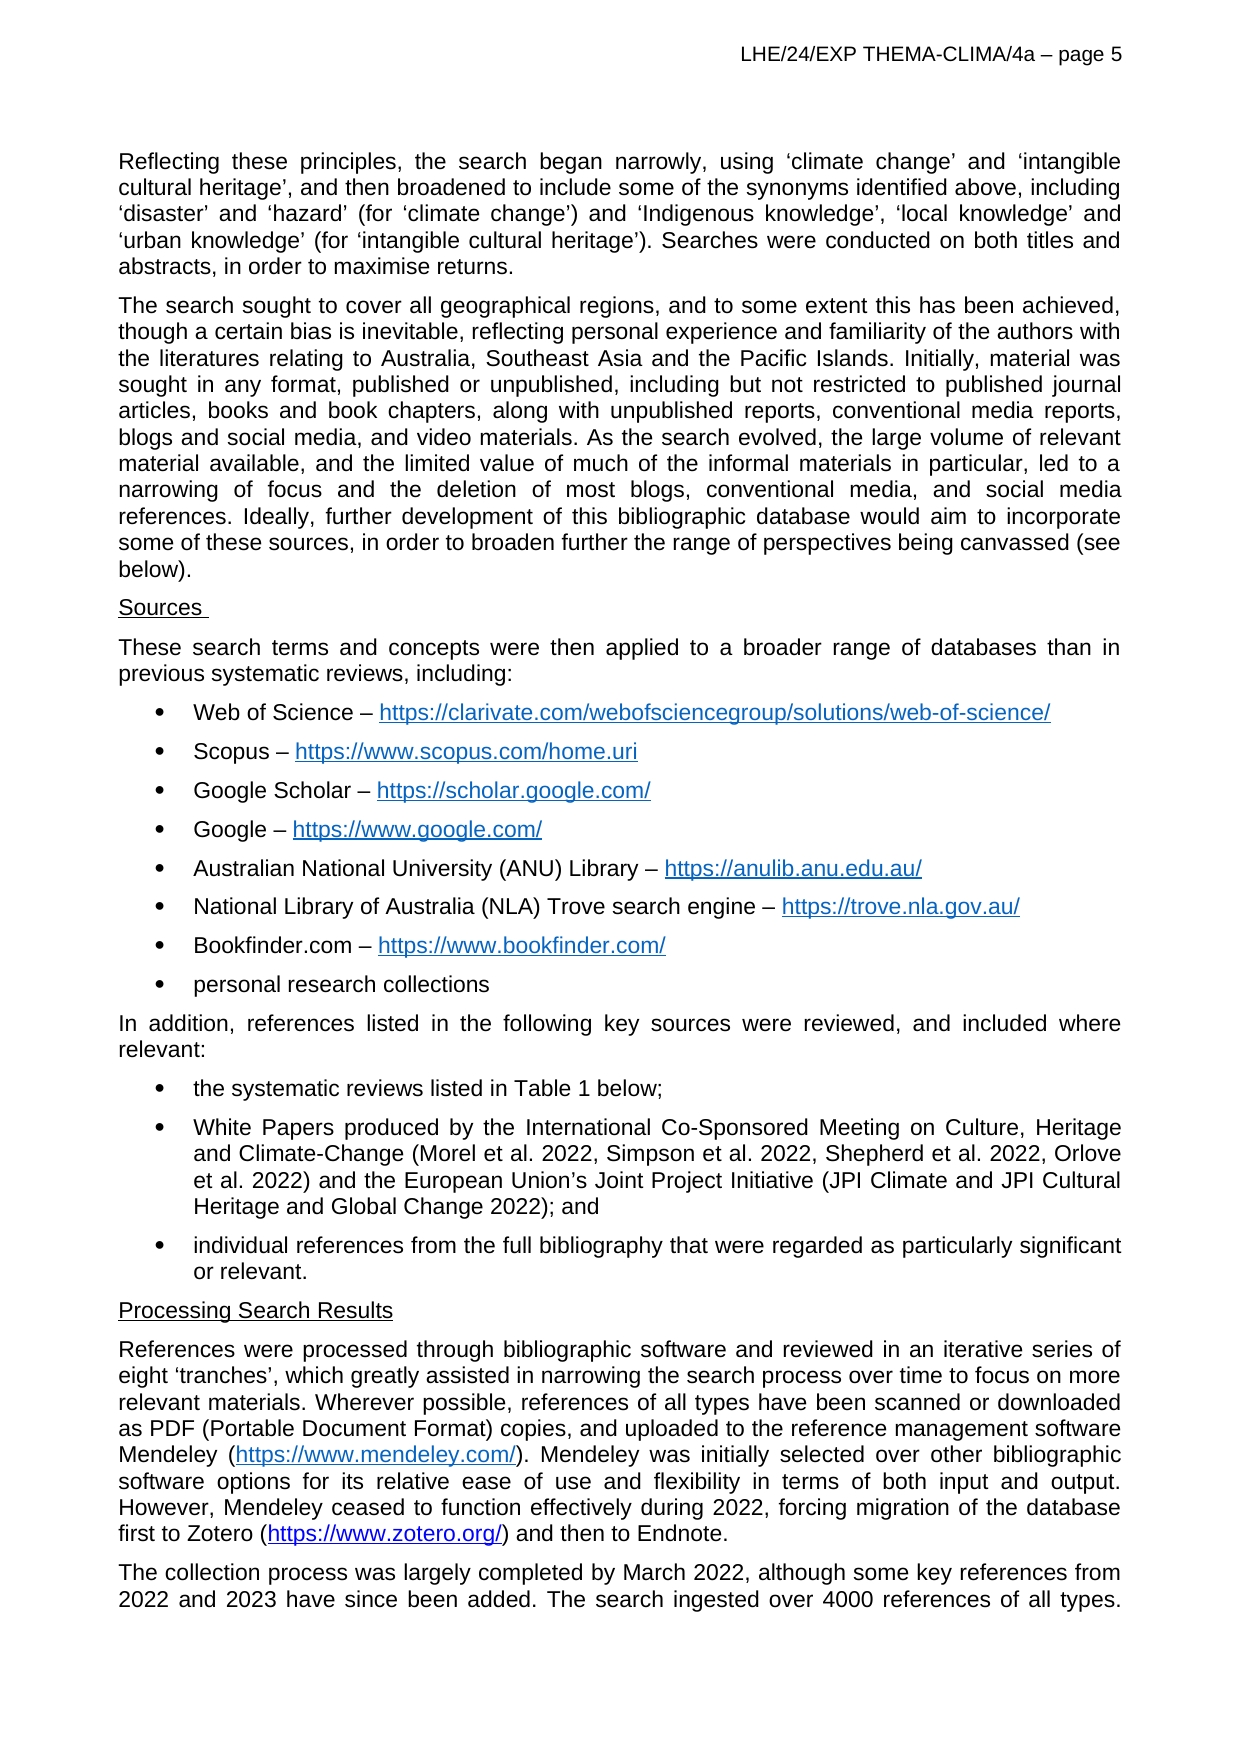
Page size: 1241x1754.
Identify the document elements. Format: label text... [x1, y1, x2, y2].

list Bookfinder.com – https://www.bookfinder.com/ [156, 932, 1122, 958]
text Sources [118, 594, 1122, 621]
list Web of Science – https://clarivate.com/webofsciencegroup/solutions/web-of-science/ [156, 699, 1122, 725]
list Scopus – https://www.scopus.com/home.uri [156, 738, 1122, 764]
text Processing Search Results [118, 1297, 1122, 1323]
list White Papers produced by the International Co-Sponsored Meeting on Culture, Heritage and Climate-Change (Morel et al. 2022, Simpson et al. 2022, Shepherd et al. 2022, Orlove et al. 2022) and the European Union’s Joint Project Initiative (JPI Climate and JPI Cultural Heritage and Global Change 2022); and [156, 1114, 1122, 1219]
list Australian National University (ANU) Library – https://anulib.anu.edu.au/ [156, 854, 1122, 881]
text In addition, references listed in the following key sources were reviewed, and included where relevant: [118, 1010, 1122, 1063]
list individual references from the full bibliography that were regarded as particularly significant or relevant. [156, 1232, 1122, 1284]
text The search sought to cover all geographical regions, and to some extent this has been achieved, though a certain bias is inevitable, reflecting personal experience and familiarity of the authors with the literatures relating to Australia, Southeast Asia and the Pacific Islands. Initially, material was sought in any format, published or unpublished, including but not restricted to published journal articles, books and book chapters, along with unpublished reports, conventional media reports, blogs and social media, and video materials. As the search evolved, the large volume of relevant material available, and the limited value of much of the informal materials in particular, led to a narrowing of focus and the deletion of most blogs, conventional media, and social media references. Ideally, further development of this bibliographic database would aim to incorporate some of these sources, in order to broaden further the range of perspectives being canvassed (see below). [118, 292, 1122, 582]
text These search terms and concepts were then applied to a broader range of databases than in previous systematic reviews, including: [118, 634, 1122, 687]
list personal research collections [156, 971, 1122, 997]
list National Library of Australia (NLA) Trove search engine – https://trove.nla.gov.au/ [156, 893, 1122, 920]
list Google Scholar – https://scholar.google.com/ [156, 777, 1122, 803]
list Google – https://www.google.com/ [156, 816, 1122, 842]
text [118, 1559, 1122, 1612]
text References were processed through bibliographic software and reviewed in an iterative series of eight ‘tranches’, which greatly assisted in narrowing the search process over time to focus on more relevant materials. Wherever possible, references of all types have been scanned or downloaded as PDF (Portable Document Format) copies, and uploaded to the reference management software Mendeley (https://www.mendeley.com/). Mendeley was initially selected over other bibliographic software options for its relative ease of use and flexibility in terms of both input and output. However, Mendeley ceased to function effectively during 2022, forcing migration of the database first to Zotero (https://www.zotero.org/) and then to Endnote. [118, 1336, 1122, 1547]
list the systematic reviews listed in Table 1 below; [156, 1075, 1122, 1101]
text Reflecting these principles, the search began narrowly, using ‘climate change’ and ‘intangible cultural heritage’, and then broadened to include some of the synonyms identified above, including ‘disaster’ and ‘hazard’ (for ‘climate change’) and ‘Indigenous knowledge’, ‘local knowledge’ and ‘urban knowledge’ (for ‘intangible cultural heritage’). Searches were conducted on both titles and abstracts, in order to maximise returns. [118, 148, 1122, 279]
